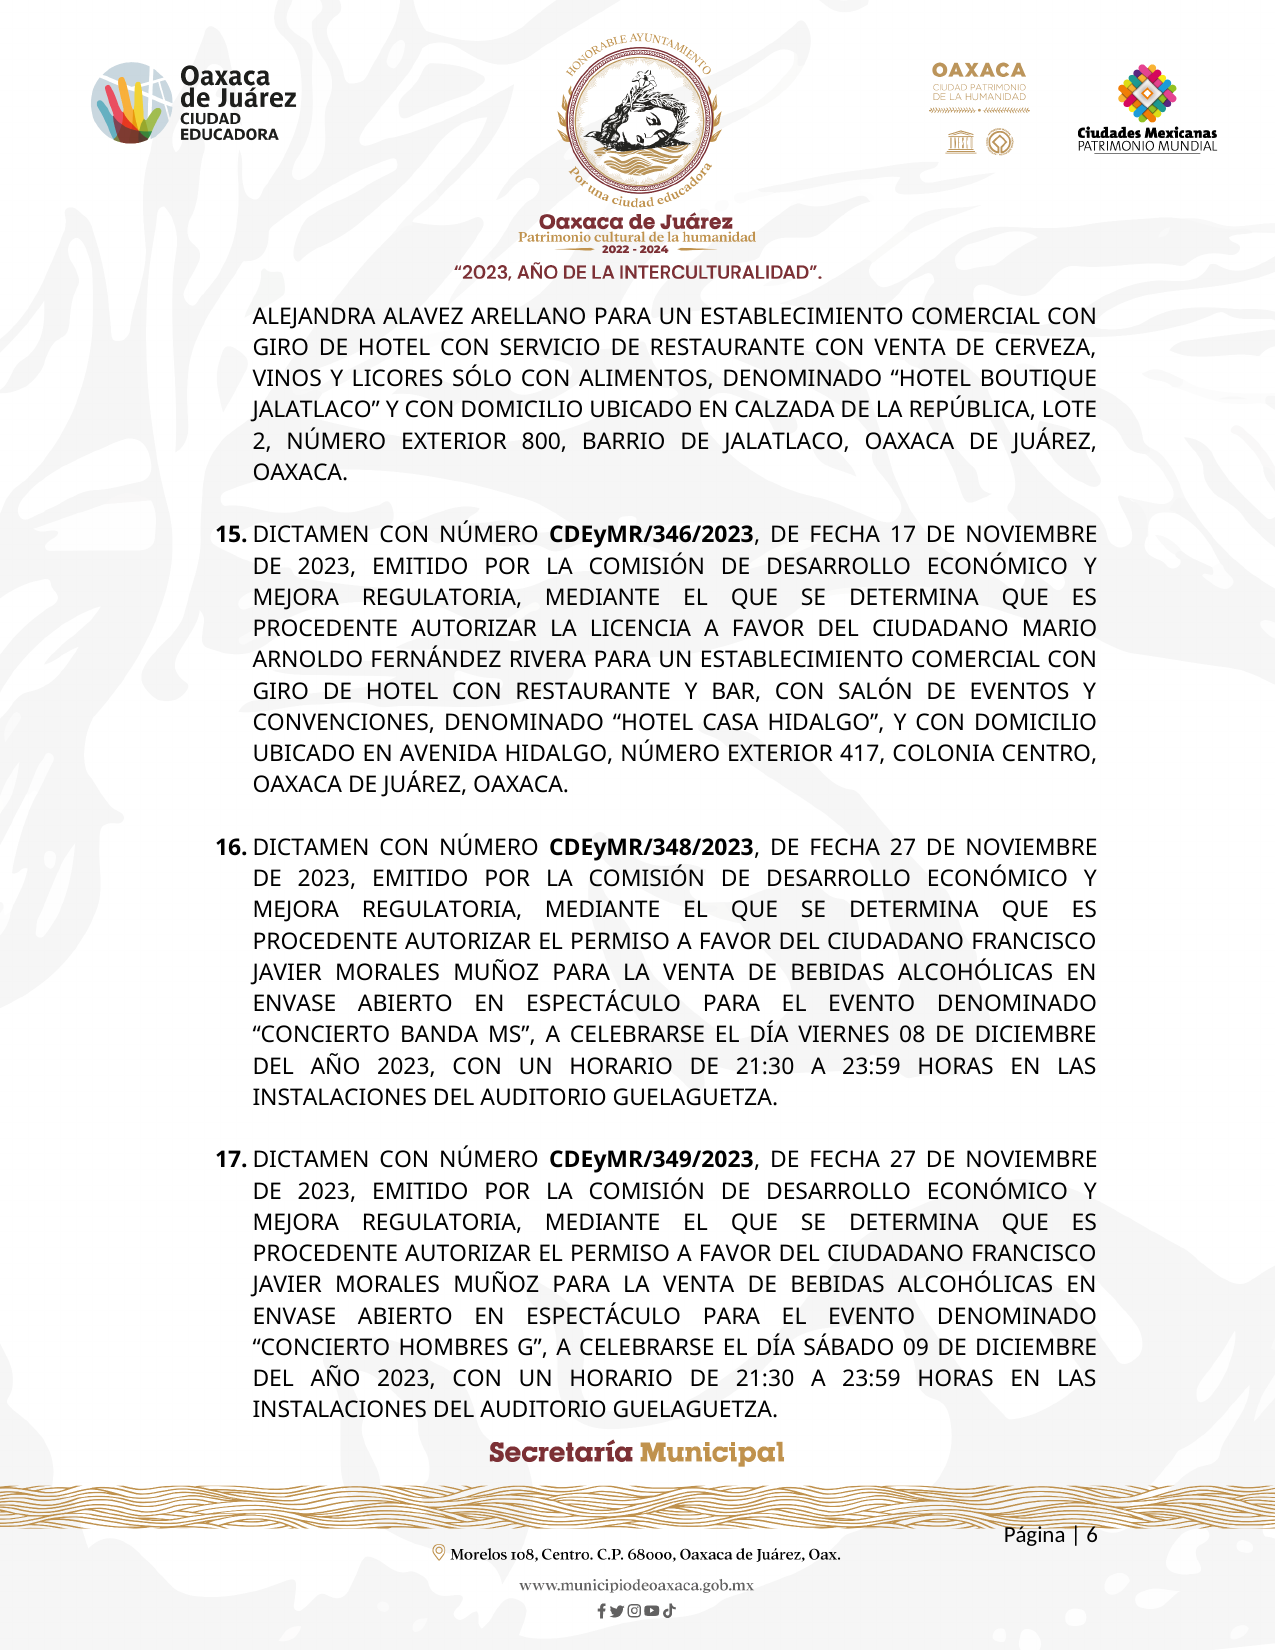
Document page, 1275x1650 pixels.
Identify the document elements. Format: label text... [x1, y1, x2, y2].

list DICTAMEN CON NÚMERO CDEyMR/346/2023, DE FECHA 17 DE NOVIEMBRE DE 2023, EMITIDO POR LA COMISIÓN DE DESARROLLO ECONÓMICO Y MEJORA REGULATORIA, MEDIANTE EL QUE SE DETERMINA QUE ES PROCEDENTE AUTORIZAR LA LICENCIA A FAVOR DEL CIUDADANO MARIO ARNOLDO FERNÁNDEZ RIVERA PARA UN ESTABLECIMIENTO COMERCIAL CON GIRO DE HOTEL CON RESTAURANTE Y BAR, CON SALÓN DE EVENTOS Y CONVENCIONES, DENOMINADO “HOTEL CASA HIDALGO”, Y CON DOMICILIO UBICADO EN AVENIDA HIDALGO, NÚMERO EXTERIOR 417, COLONIA CENTRO, OAXACA DE JUÁREZ, OAXACA. [215, 518, 1098, 799]
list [215, 299, 1098, 487]
list DICTAMEN CON NÚMERO CDEyMR/349/2023, DE FECHA 27 DE NOVIEMBRE DE 2023, EMITIDO POR LA COMISIÓN DE DESARROLLO ECONÓMICO Y MEJORA REGULATORIA, MEDIANTE EL QUE SE DETERMINA QUE ES PROCEDENTE AUTORIZAR EL PERMISO A FAVOR DEL CIUDADANO FRANCISCO JAVIER MORALES MUÑOZ PARA LA VENTA DE BEBIDAS ALCOHÓLICAS EN ENVASE ABIERTO EN ESPECTÁCULO PARA EL EVENTO DENOMINADO “CONCIERTO HOMBRES G”, A CELEBRARSE EL DÍA SÁBADO 09 DE DICIEMBRE DEL AÑO 2023, CON UN HORARIO DE 21:30 A 23:59 HORAS EN LAS INSTALACIONES DEL AUDITORIO GUELAGUETZA. [215, 1143, 1098, 1424]
list DICTAMEN CON NÚMERO CDEyMR/348/2023, DE FECHA 27 DE NOVIEMBRE DE 2023, EMITIDO POR LA COMISIÓN DE DESARROLLO ECONÓMICO Y MEJORA REGULATORIA, MEDIANTE EL QUE SE DETERMINA QUE ES PROCEDENTE AUTORIZAR EL PERMISO A FAVOR DEL CIUDADANO FRANCISCO JAVIER MORALES MUÑOZ PARA LA VENTA DE BEBIDAS ALCOHÓLICAS EN ENVASE ABIERTO EN ESPECTÁCULO PARA EL EVENTO DENOMINADO “CONCIERTO BANDA MS”, A CELEBRARSE EL DÍA VIERNES 08 DE DICIEMBRE DEL AÑO 2023, CON UN HORARIO DE 21:30 A 23:59 HORAS EN LAS INSTALACIONES DEL AUDITORIO GUELAGUETZA. [215, 831, 1098, 1112]
picture [0, 0, 1275, 1650]
